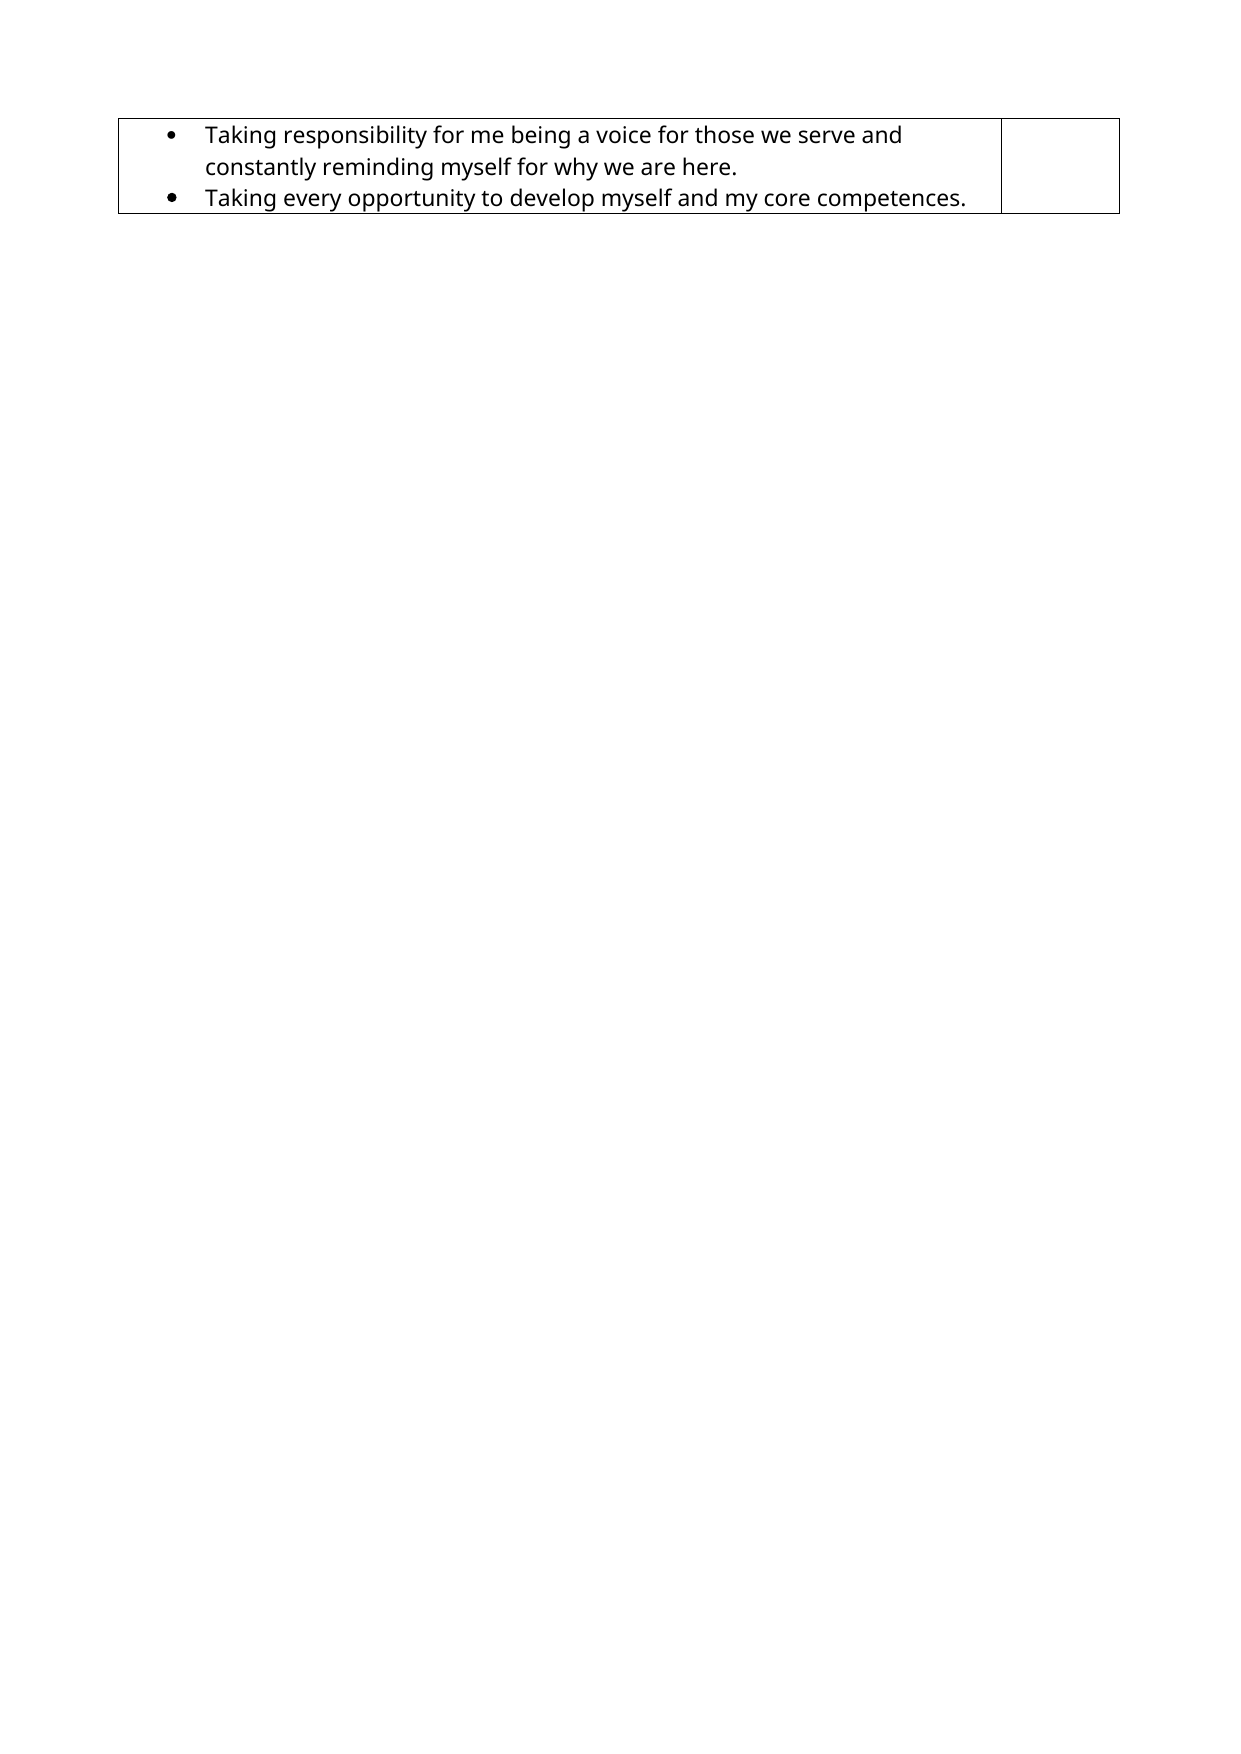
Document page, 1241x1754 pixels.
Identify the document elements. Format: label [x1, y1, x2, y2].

table_cell [1002, 119, 1119, 213]
table_cell [119, 119, 1001, 213]
